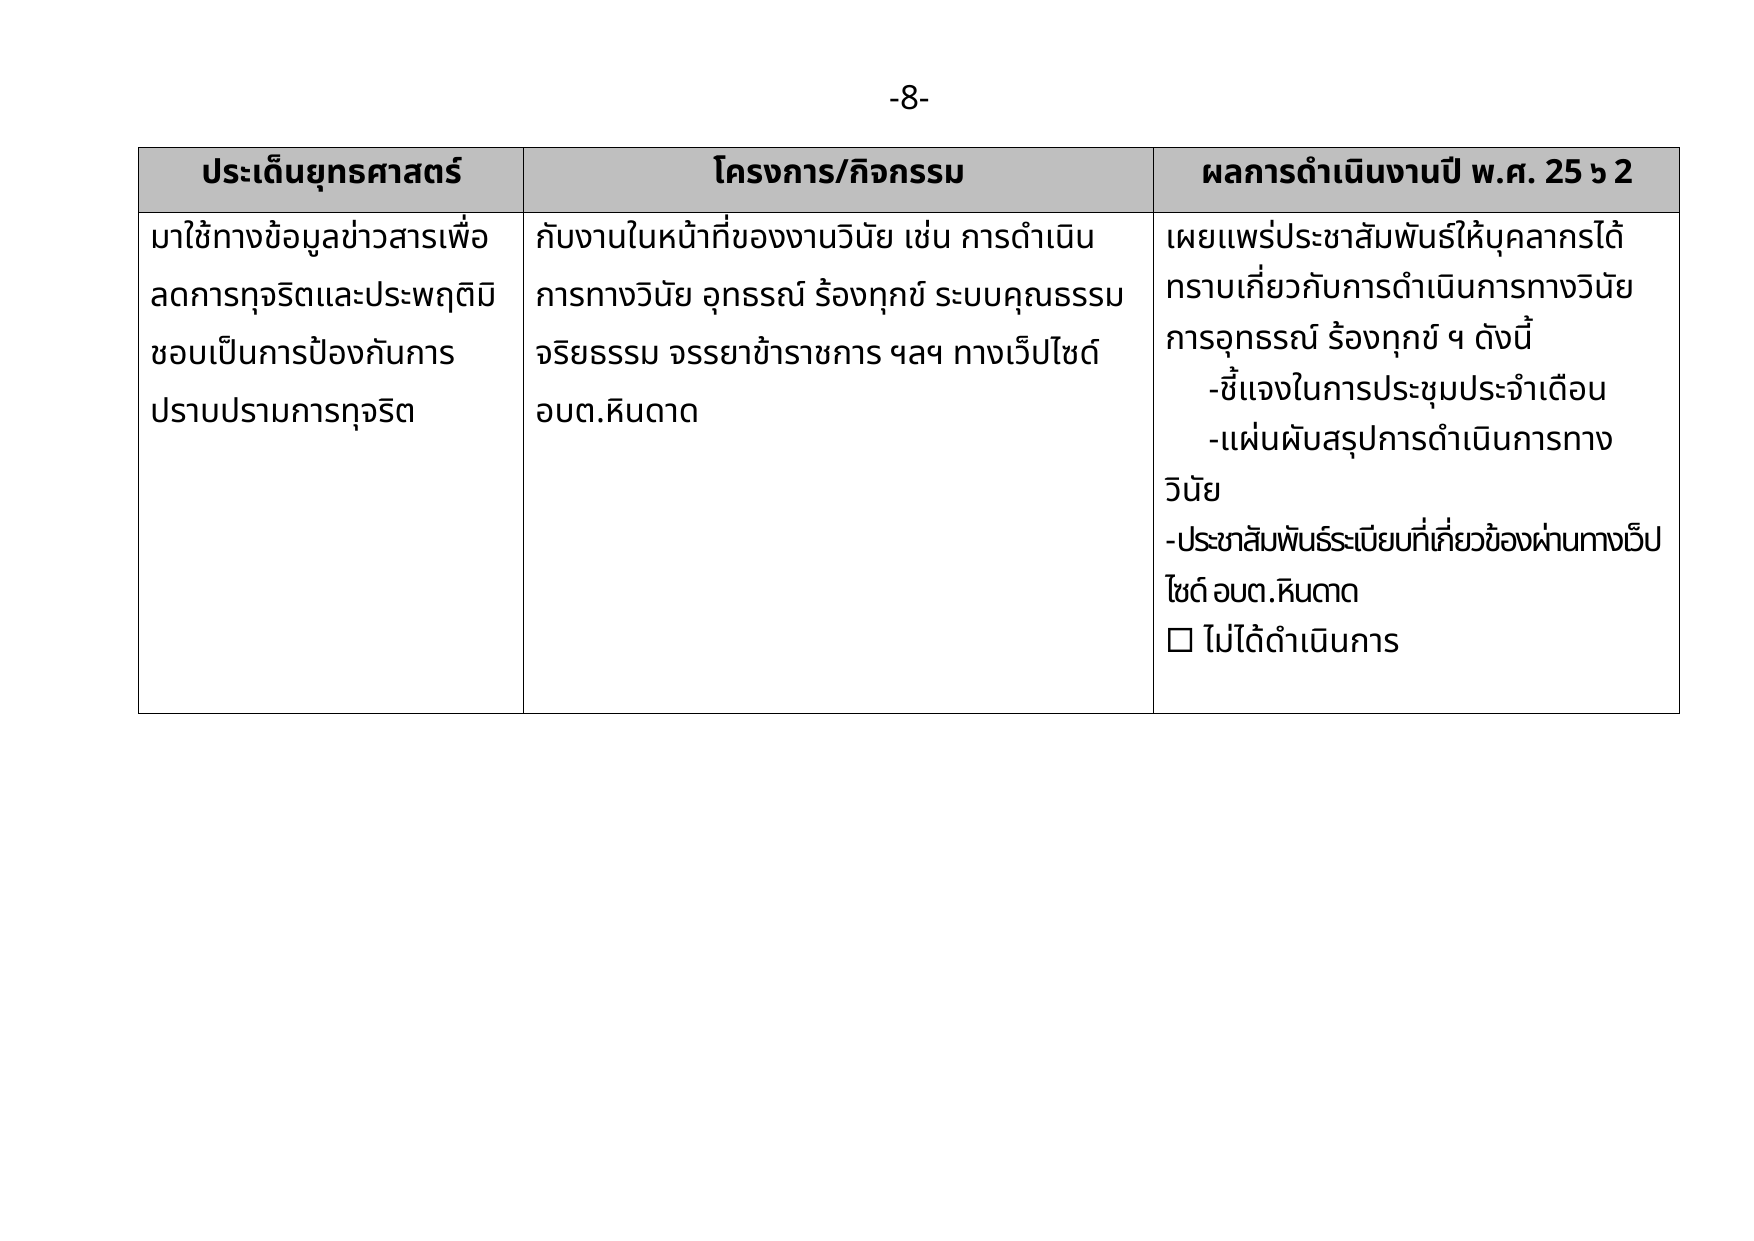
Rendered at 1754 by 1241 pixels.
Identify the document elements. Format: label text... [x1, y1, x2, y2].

table_header โครงการ/กิจกรรม [524, 148, 1153, 212]
table_header ผลการดำเนินงานปี พ.ศ. 25๖2 [1154, 148, 1679, 212]
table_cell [1154, 213, 1679, 713]
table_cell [139, 213, 523, 713]
table_header ประเด็นยุทธศาสตร์ [139, 148, 523, 212]
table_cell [524, 213, 1153, 713]
